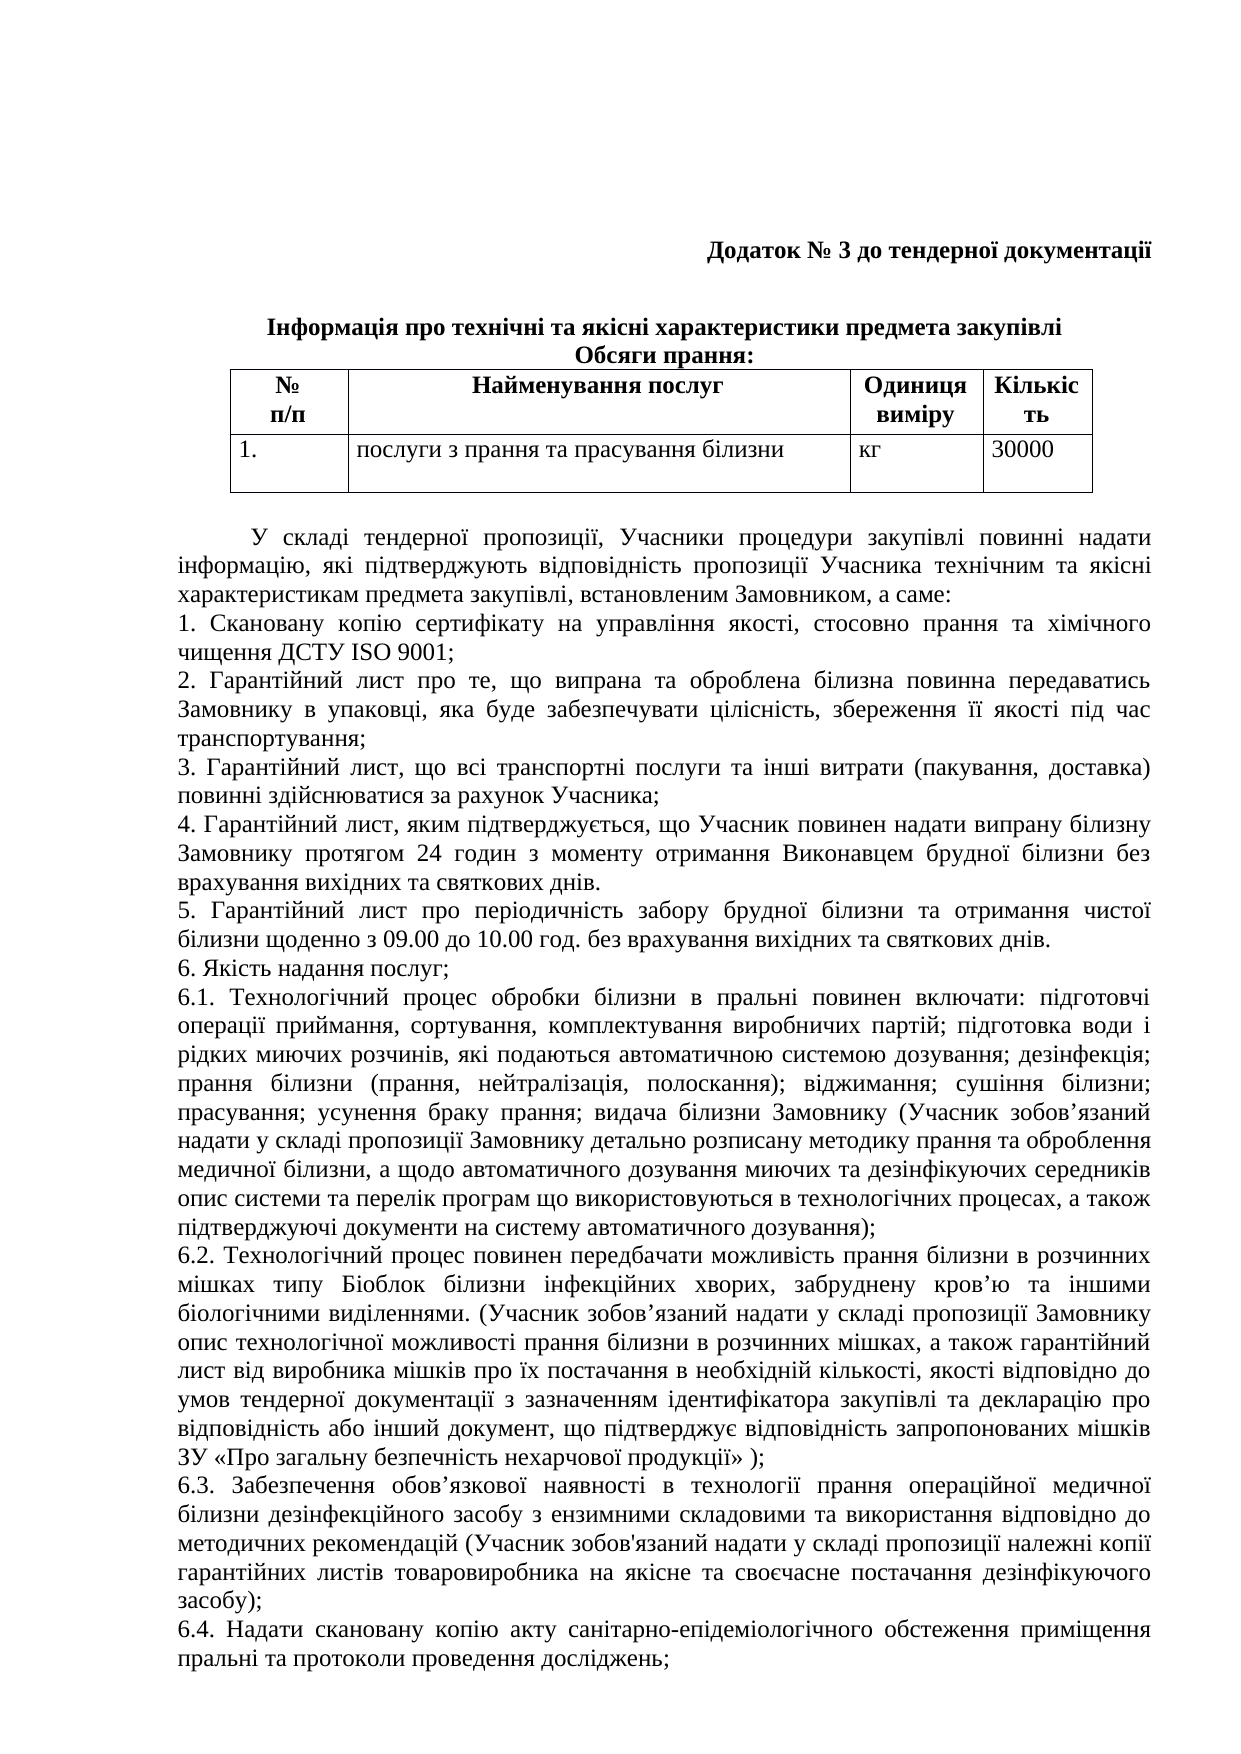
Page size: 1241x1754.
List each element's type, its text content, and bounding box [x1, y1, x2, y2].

table_cell кг [851, 435, 983, 492]
table_header Найменування послуг [349, 370, 850, 433]
table_header Одиниця виміру [851, 370, 983, 433]
table_header Кількість [984, 370, 1092, 433]
text 5. Гарантійний лист про періодичність забору брудної білизни та отримання чистої білизни щоденно з 09.00 до 10.00 год. без врахування вихідних та святкових днів. [177, 896, 1152, 953]
text 6.2. Технологічний процес повинен передбачати можливість прання білизни в розчинних мішках типу Біоблок білизни інфекційних хворих, забруднену кров’ю та іншими біологічними виділеннями. (Учасник зобов’язаний надати у складі пропозиції Замовнику опис технологічної можливості прання білизни в розчинних мішках, а також гарантійний лист від виробника мішків про їх постачання в необхідній кількості, якості відповідно до умов тендерної документації з зазначенням ідентифікатора закупівлі та декларацію про відповідність або інший документ, що підтверджує відповідність запропонованих мішків ЗУ «Про загальну безпечність нехарчової продукції» ); [177, 1241, 1152, 1471]
text 6.4. Надати скановану копію акту санітарно-епідеміологічного обстеження приміщення пральні та протоколи проведення досліджень; [177, 1614, 1152, 1672]
text 6. Якість надання послуг; [177, 953, 1152, 982]
table_cell 1. [231, 435, 348, 492]
text 3. Гарантійний лист, що всі транспортні послуги та інші витрати (пакування, доставка) повинні здійснюватися за рахунок Учасника; [177, 752, 1152, 809]
text Додаток № 3 до тендерної документації [177, 235, 1152, 264]
text 6.1. Технологічний процес обробки білизни в пральні повинен включати: підготовчі операції приймання, сортування, комплектування виробничих партій; підготовка води і рідких миючих розчинів, які подаються автоматичною системою дозування; дезінфекція; прання білизни (прання, нейтралізація, полоскання); віджимання; сушіння білизни; прасування; усунення браку прання; видача білизни Замовнику (Учасник зобов’язаний надати у складі пропозиції Замовнику детально розписану методику прання та оброблення медичної білизни, а щодо автоматичного дозування миючих та дезінфікуючих середників опис системи та перелік програм що використовуються в технологічних процесах, а також підтверджуючі документи на систему автоматичного дозування); [177, 982, 1152, 1241]
text У складі тендерної пропозиції, Учасники процедури закупівлі повинні надати інформацію, які підтверджують відповідність пропозиції Учасника технічним та якісні характеристикам предмета закупівлі, встановленим Замовником, а саме: [177, 522, 1152, 608]
text 6.3. Забезпечення обов’язкової наявності в технології прання операційної медичної білизни дезінфекційного засобу з ензимними складовими та використання відповідно до методичних рекомендацій (Учасник зобов'язаний надати у складі пропозиції належні копії гарантійних листів товаровиробника на якісне та своєчасне постачання дезінфікуючого засобу); [177, 1471, 1152, 1614]
text 1. Скановану копію сертифікату на управління якості, стосовно прання та хімічного чищення ДСТУ ISO 9001; [177, 608, 1152, 666]
table_cell 30000 [984, 435, 1092, 492]
text 2. Гарантійний лист про те, що випрана та оброблена білизна повинна передаватись Замовнику в упаковці, яка буде забезпечувати цілісність, збереження її якості під час транспортування; [177, 666, 1152, 752]
table_header № п/п [231, 370, 348, 433]
text Обсяги прання: [177, 340, 1152, 369]
table_cell послуги з прання та прасування білизни [349, 435, 850, 492]
text Інформація про технічні та якісні характеристики предмета закупівлі [177, 312, 1152, 340]
text 4. Гарантійний лист, яким підтверджується, що Учасник повинен надати випрану білизну Замовнику протягом 24 годин з моменту отримання Виконавцем брудної білизни без врахування вихідних та святкових днів. [177, 809, 1152, 896]
